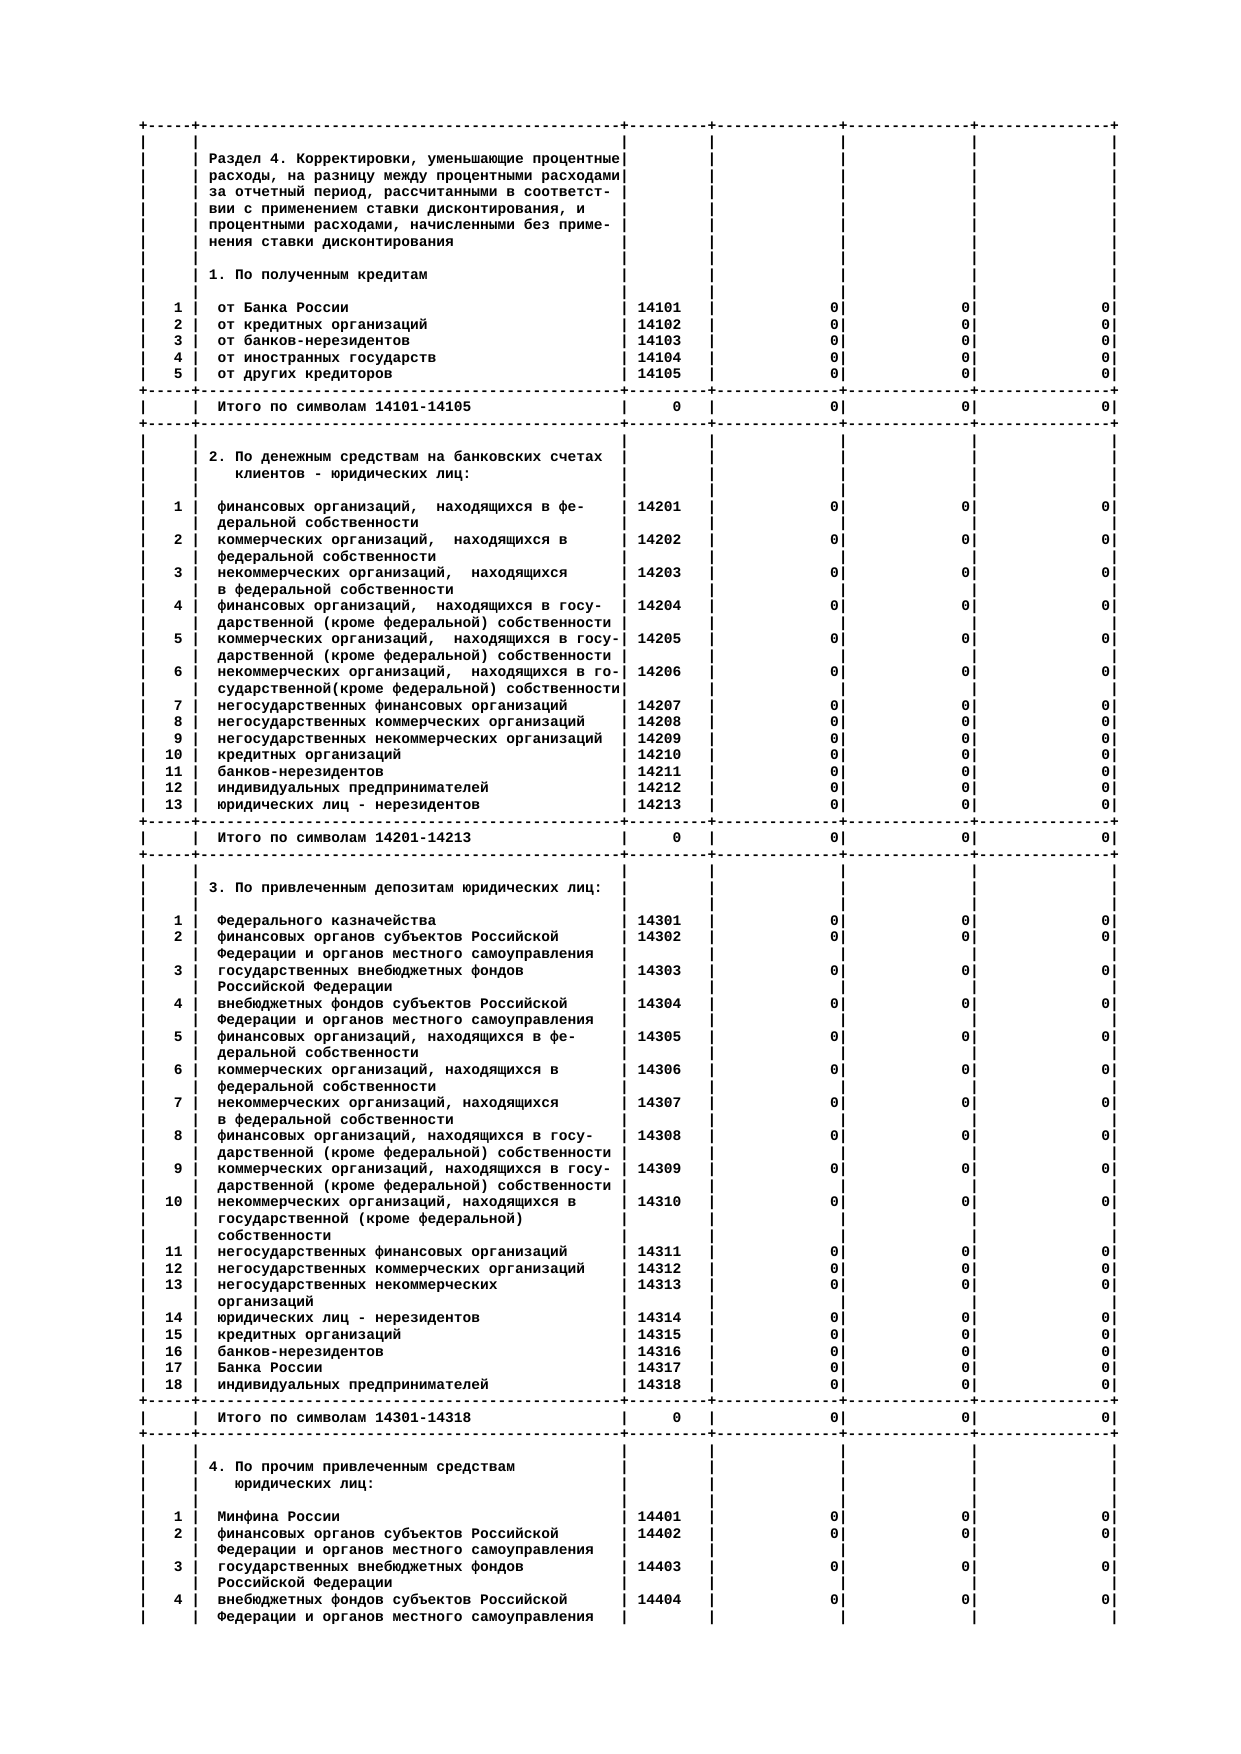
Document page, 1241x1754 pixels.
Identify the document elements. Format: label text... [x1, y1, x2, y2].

text | 12 | негосударственных коммерческих организаций | 14312 | 0| 0| 0| [139, 1261, 1152, 1277]
text | 9 | негосударственных некоммерческих организаций | 14209 | 0| 0| 0| [139, 731, 1152, 747]
text | 2 | финансовых органов субъектов Российской | 14402 | 0| 0| 0| [139, 1526, 1152, 1542]
text +-----+------------------------------------------------+---------+--------------+--------------+---------------+ [139, 1427, 1152, 1443]
text | | | | | | | [139, 897, 1152, 913]
text | | клиентов - юридических лиц: | | | | | [139, 466, 1152, 482]
text | | Российской Федерации | | | | | [139, 1576, 1152, 1592]
text | 8 | негосударственных коммерческих организаций | 14208 | 0| 0| 0| [139, 714, 1152, 731]
text | | Российской Федерации | | | | | [139, 979, 1152, 996]
text | 4 | внебюджетных фондов субъектов Российской | 14404 | 0| 0| 0| [139, 1592, 1152, 1609]
text | | | | | | | [139, 1443, 1152, 1460]
text | | в федеральной собственности | | | | | [139, 1112, 1152, 1128]
text | | | | | | | [139, 482, 1152, 499]
text | | расходы, на разницу между процентными расходами| | | | | [139, 168, 1152, 184]
text +-----+------------------------------------------------+---------+--------------+--------------+---------------+ [139, 847, 1152, 863]
text | 4 | от иностранных государств | 14104 | 0| 0| 0| [139, 350, 1152, 367]
text | | 4. По прочим привлеченным средствам | | | | | [139, 1460, 1152, 1476]
text | 3 | от банков-нерезидентов | 14103 | 0| 0| 0| [139, 333, 1152, 350]
text | 12 | индивидуальных предпринимателей | 14212 | 0| 0| 0| [139, 781, 1152, 797]
text | | Федерации и органов местного самоуправления | | | | | [139, 946, 1152, 963]
text | 1 | Минфина России | 14401 | 0| 0| 0| [139, 1509, 1152, 1526]
text | | | | | | | [139, 433, 1152, 449]
text | 5 | коммерческих организаций, находящихся в госу-| 14205 | 0| 0| 0| [139, 632, 1152, 648]
text | | за отчетный период, рассчитанными в соответст- | | | | | [139, 184, 1152, 201]
text | | | | | | | [139, 1493, 1152, 1509]
text | | государственной (кроме федеральной) | | | | | [139, 1211, 1152, 1228]
text | 15 | кредитных организаций | 14315 | 0| 0| 0| [139, 1327, 1152, 1344]
text | | | | | | | [139, 135, 1152, 151]
text | | деральной собственности | | | | | [139, 516, 1152, 532]
text | 18 | индивидуальных предпринимателей | 14318 | 0| 0| 0| [139, 1377, 1152, 1393]
text | 11 | негосударственных финансовых организаций | 14311 | 0| 0| 0| [139, 1244, 1152, 1261]
text | | организаций | | | | | [139, 1294, 1152, 1311]
text | 4 | внебюджетных фондов субъектов Российской | 14304 | 0| 0| 0| [139, 996, 1152, 1012]
text | | федеральной собственности | | | | | [139, 549, 1152, 565]
text | 14 | юридических лиц - нерезидентов | 14314 | 0| 0| 0| [139, 1311, 1152, 1327]
text | | Федерации и органов местного самоуправления | | | | | [139, 1012, 1152, 1029]
text | 9 | коммерческих организаций, находящихся в госу- | 14309 | 0| 0| 0| [139, 1162, 1152, 1178]
text | | вии с применением ставки дисконтирования, и | | | | | [139, 201, 1152, 217]
text | | 1. По полученным кредитам | | | | | [139, 267, 1152, 284]
text | 10 | кредитных организаций | 14210 | 0| 0| 0| [139, 747, 1152, 764]
text | | дарственной (кроме федеральной) собственности | | | | | [139, 648, 1152, 665]
text | 13 | юридических лиц - нерезидентов | 14213 | 0| 0| 0| [139, 797, 1152, 814]
text | 5 | от других кредиторов | 14105 | 0| 0| 0| [139, 367, 1152, 383]
text | 2 | финансовых органов субъектов Российской | 14302 | 0| 0| 0| [139, 930, 1152, 946]
text | | Федерации и органов местного самоуправления | | | | | [139, 1542, 1152, 1559]
text | 17 | Банка России | 14317 | 0| 0| 0| [139, 1360, 1152, 1377]
text | 6 | некоммерческих организаций, находящихся в го-| 14206 | 0| 0| 0| [139, 665, 1152, 681]
text | | | | | | | [139, 863, 1152, 880]
text | | сударственной(кроме федеральной) собственности| | | | | [139, 681, 1152, 698]
text | | 3. По привлеченным депозитам юридических лиц: | | | | | [139, 880, 1152, 897]
text | 1 | от Банка России | 14101 | 0| 0| 0| [139, 300, 1152, 317]
text | 7 | негосударственных финансовых организаций | 14207 | 0| 0| 0| [139, 698, 1152, 714]
text | | Итого по символам 14101-14105 | 0 | 0| 0| 0| [139, 400, 1152, 416]
text | 11 | банков-нерезидентов | 14211 | 0| 0| 0| [139, 764, 1152, 781]
text | | юридических лиц: | | | | | [139, 1476, 1152, 1493]
text | 10 | некоммерческих организаций, находящихся в | 14310 | 0| 0| 0| [139, 1195, 1152, 1211]
text | | Итого по символам 14201-14213 | 0 | 0| 0| 0| [139, 830, 1152, 847]
text | 4 | финансовых организаций, находящихся в госу- | 14204 | 0| 0| 0| [139, 598, 1152, 615]
text | | федеральной собственности | | | | | [139, 1079, 1152, 1095]
text | | собственности | | | | | [139, 1228, 1152, 1244]
text | | дарственной (кроме федеральной) собственности | | | | | [139, 1178, 1152, 1195]
text | | процентными расходами, начисленными без приме- | | | | | [139, 217, 1152, 234]
text | 2 | от кредитных организаций | 14102 | 0| 0| 0| [139, 317, 1152, 333]
text | | дарственной (кроме федеральной) собственности | | | | | [139, 1145, 1152, 1162]
text | 3 | государственных внебюджетных фондов | 14403 | 0| 0| 0| [139, 1559, 1152, 1576]
text | | нения ставки дисконтирования | | | | | [139, 234, 1152, 251]
text | 1 | финансовых организаций, находящихся в фе- | 14201 | 0| 0| 0| [139, 499, 1152, 516]
text | | | | | | | [139, 284, 1152, 300]
text | 3 | государственных внебюджетных фондов | 14303 | 0| 0| 0| [139, 963, 1152, 979]
text | | | | | | | [139, 251, 1152, 267]
text | 13 | негосударственных некоммерческих | 14313 | 0| 0| 0| [139, 1277, 1152, 1294]
text | | Раздел 4. Корректировки, уменьшающие процентные| | | | | [139, 151, 1152, 168]
text +-----+------------------------------------------------+---------+--------------+--------------+---------------+ [139, 416, 1152, 433]
text | | деральной собственности | | | | | [139, 1046, 1152, 1062]
text | 8 | финансовых организаций, находящихся в госу- | 14308 | 0| 0| 0| [139, 1128, 1152, 1145]
text | 6 | коммерческих организаций, находящихся в | 14306 | 0| 0| 0| [139, 1062, 1152, 1079]
text | 16 | банков-нерезидентов | 14316 | 0| 0| 0| [139, 1344, 1152, 1360]
text +-----+------------------------------------------------+---------+--------------+--------------+---------------+ [139, 383, 1152, 400]
text | 7 | некоммерческих организаций, находящихся | 14307 | 0| 0| 0| [139, 1095, 1152, 1112]
text | | дарственной (кроме федеральной) собственности | | | | | [139, 615, 1152, 632]
text | 1 | Федерального казначейства | 14301 | 0| 0| 0| [139, 913, 1152, 930]
text | 2 | коммерческих организаций, находящихся в | 14202 | 0| 0| 0| [139, 532, 1152, 549]
text +-----+------------------------------------------------+---------+--------------+--------------+---------------+ [139, 814, 1152, 830]
text | 5 | финансовых организаций, находящихся в фе- | 14305 | 0| 0| 0| [139, 1029, 1152, 1046]
text | | в федеральной собственности | | | | | [139, 582, 1152, 598]
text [139, 118, 1152, 135]
text | | 2. По денежным средствам на банковских счетах | | | | | [139, 449, 1152, 466]
text | 3 | некоммерческих организаций, находящихся | 14203 | 0| 0| 0| [139, 565, 1152, 582]
text +-----+------------------------------------------------+---------+--------------+--------------+---------------+ [139, 1393, 1152, 1410]
text | | Федерации и органов местного самоуправления | | | | | [139, 1609, 1152, 1625]
text | | Итого по символам 14301-14318 | 0 | 0| 0| 0| [139, 1410, 1152, 1427]
